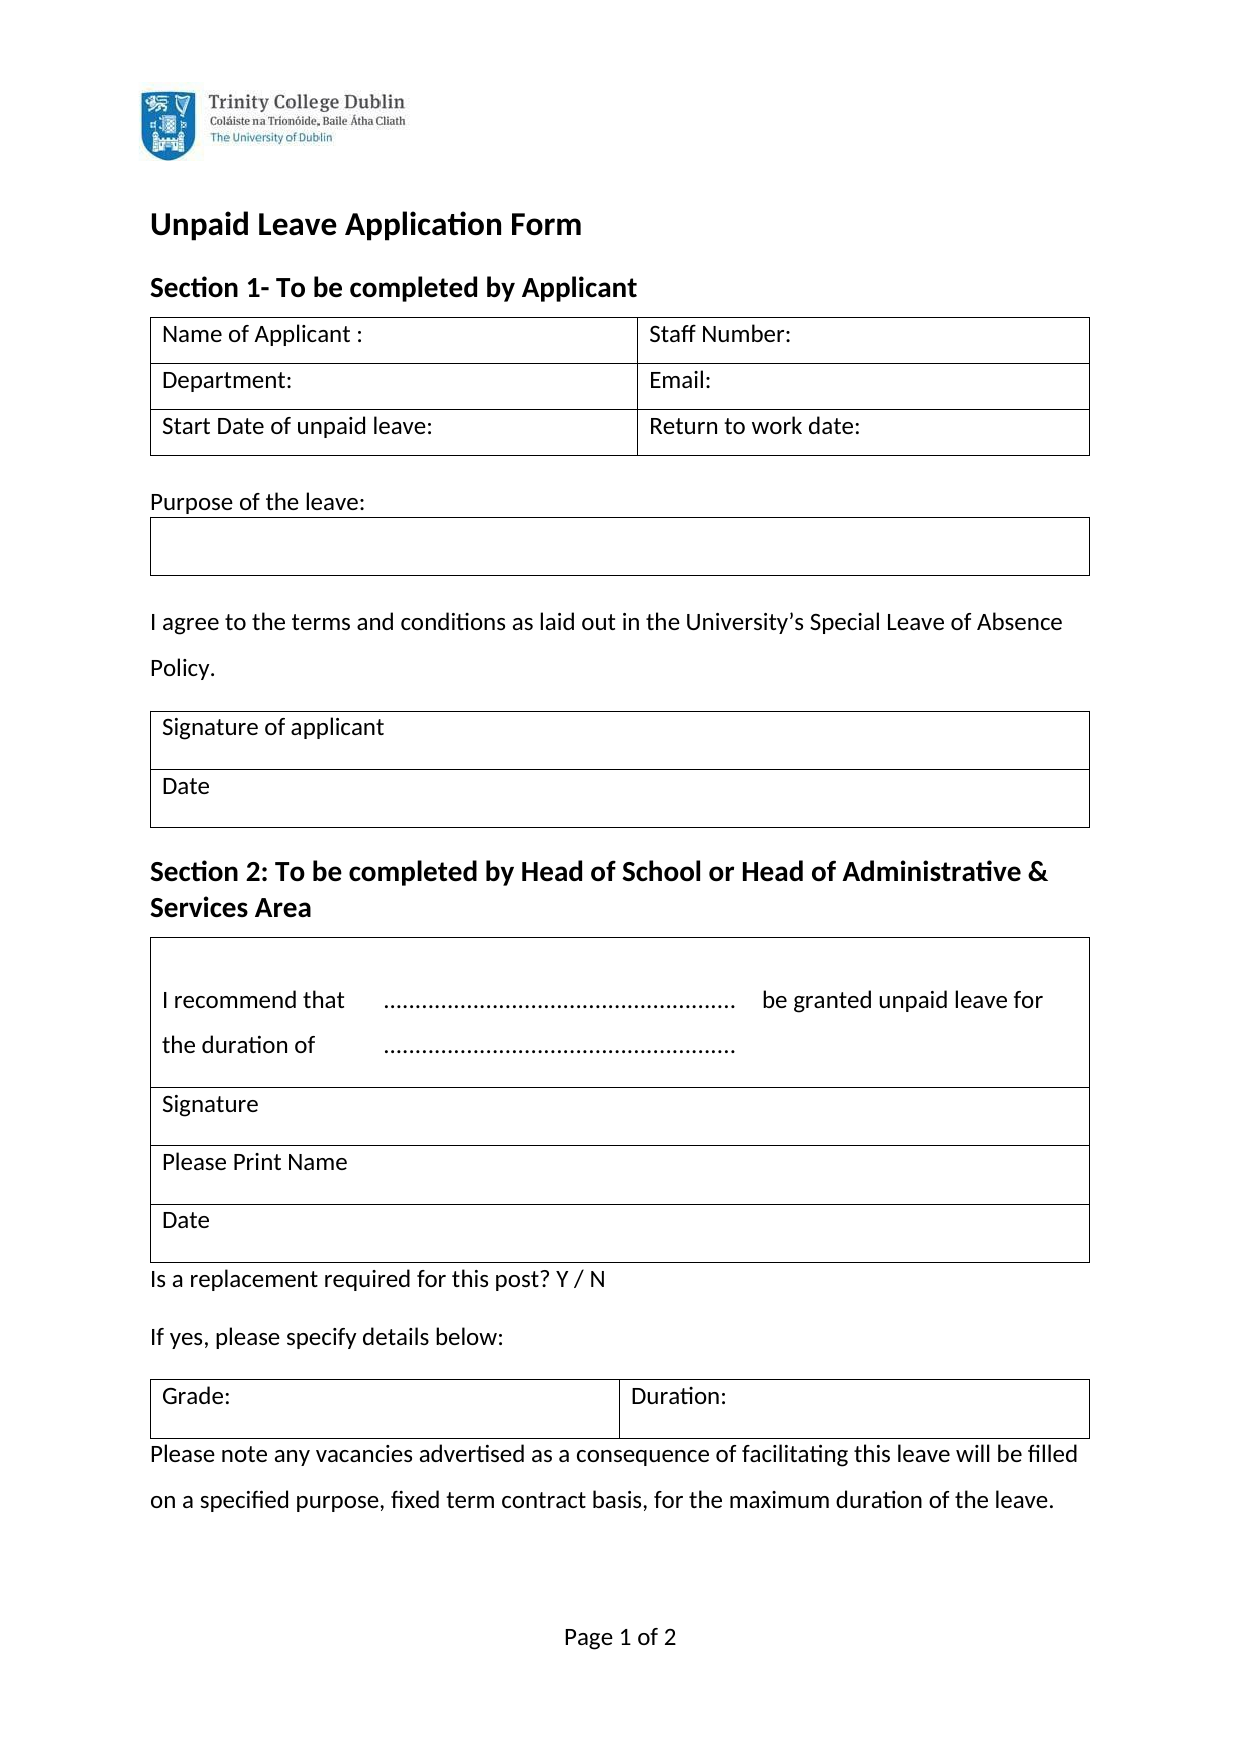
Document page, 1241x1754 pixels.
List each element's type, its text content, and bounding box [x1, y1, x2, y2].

text Purpose of the leave: [150, 486, 1090, 517]
text Unpaid Leave Application Form [150, 203, 1090, 244]
text Section 2: To be completed by Head of School or Head of Administrative & Services Area [150, 853, 1090, 924]
table_cell Email: [638, 364, 898, 409]
table_header Name of Applicant : [151, 318, 466, 363]
table_header I recommend that be granted unpaid leave for the duration of [151, 938, 1089, 1087]
table_cell [469, 1088, 1089, 1145]
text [150, 1439, 1090, 1515]
table_cell Department: [151, 364, 466, 409]
table_cell [898, 410, 1089, 454]
picture [138, 82, 410, 161]
table_cell Please Print Name [151, 1146, 469, 1203]
table_header [386, 1380, 619, 1438]
text I agree to the terms and conditions as laid out in the University’s Special Leave of Absence Policy. [150, 607, 1090, 683]
table_cell Date [151, 770, 466, 827]
table_cell Return to work date: [638, 410, 898, 454]
text Section 1- To be completed by Applicant [150, 269, 1090, 304]
text If yes, please specify details below: [150, 1321, 1090, 1352]
text Is a replacement required for this post? Y / N [150, 1263, 1090, 1293]
table_cell Date [151, 1205, 469, 1262]
table_header Signature of applicant [151, 712, 466, 769]
table_cell Start Date of unpaid leave: [151, 410, 466, 454]
table_cell [466, 410, 637, 454]
table_header Staff Number: [638, 318, 898, 363]
table_cell Signature [151, 1088, 469, 1145]
table_header [151, 518, 1089, 575]
table_header [466, 712, 1089, 769]
table_header [466, 318, 637, 363]
table_cell [898, 364, 1089, 409]
table_header Grade: [151, 1380, 386, 1438]
table_cell [466, 364, 637, 409]
table_header [898, 318, 1089, 363]
table_cell [466, 770, 1089, 827]
table_cell [469, 1205, 1089, 1262]
table_cell [469, 1146, 1089, 1203]
table_header [856, 1380, 1089, 1438]
table_header Duration: [620, 1380, 856, 1438]
